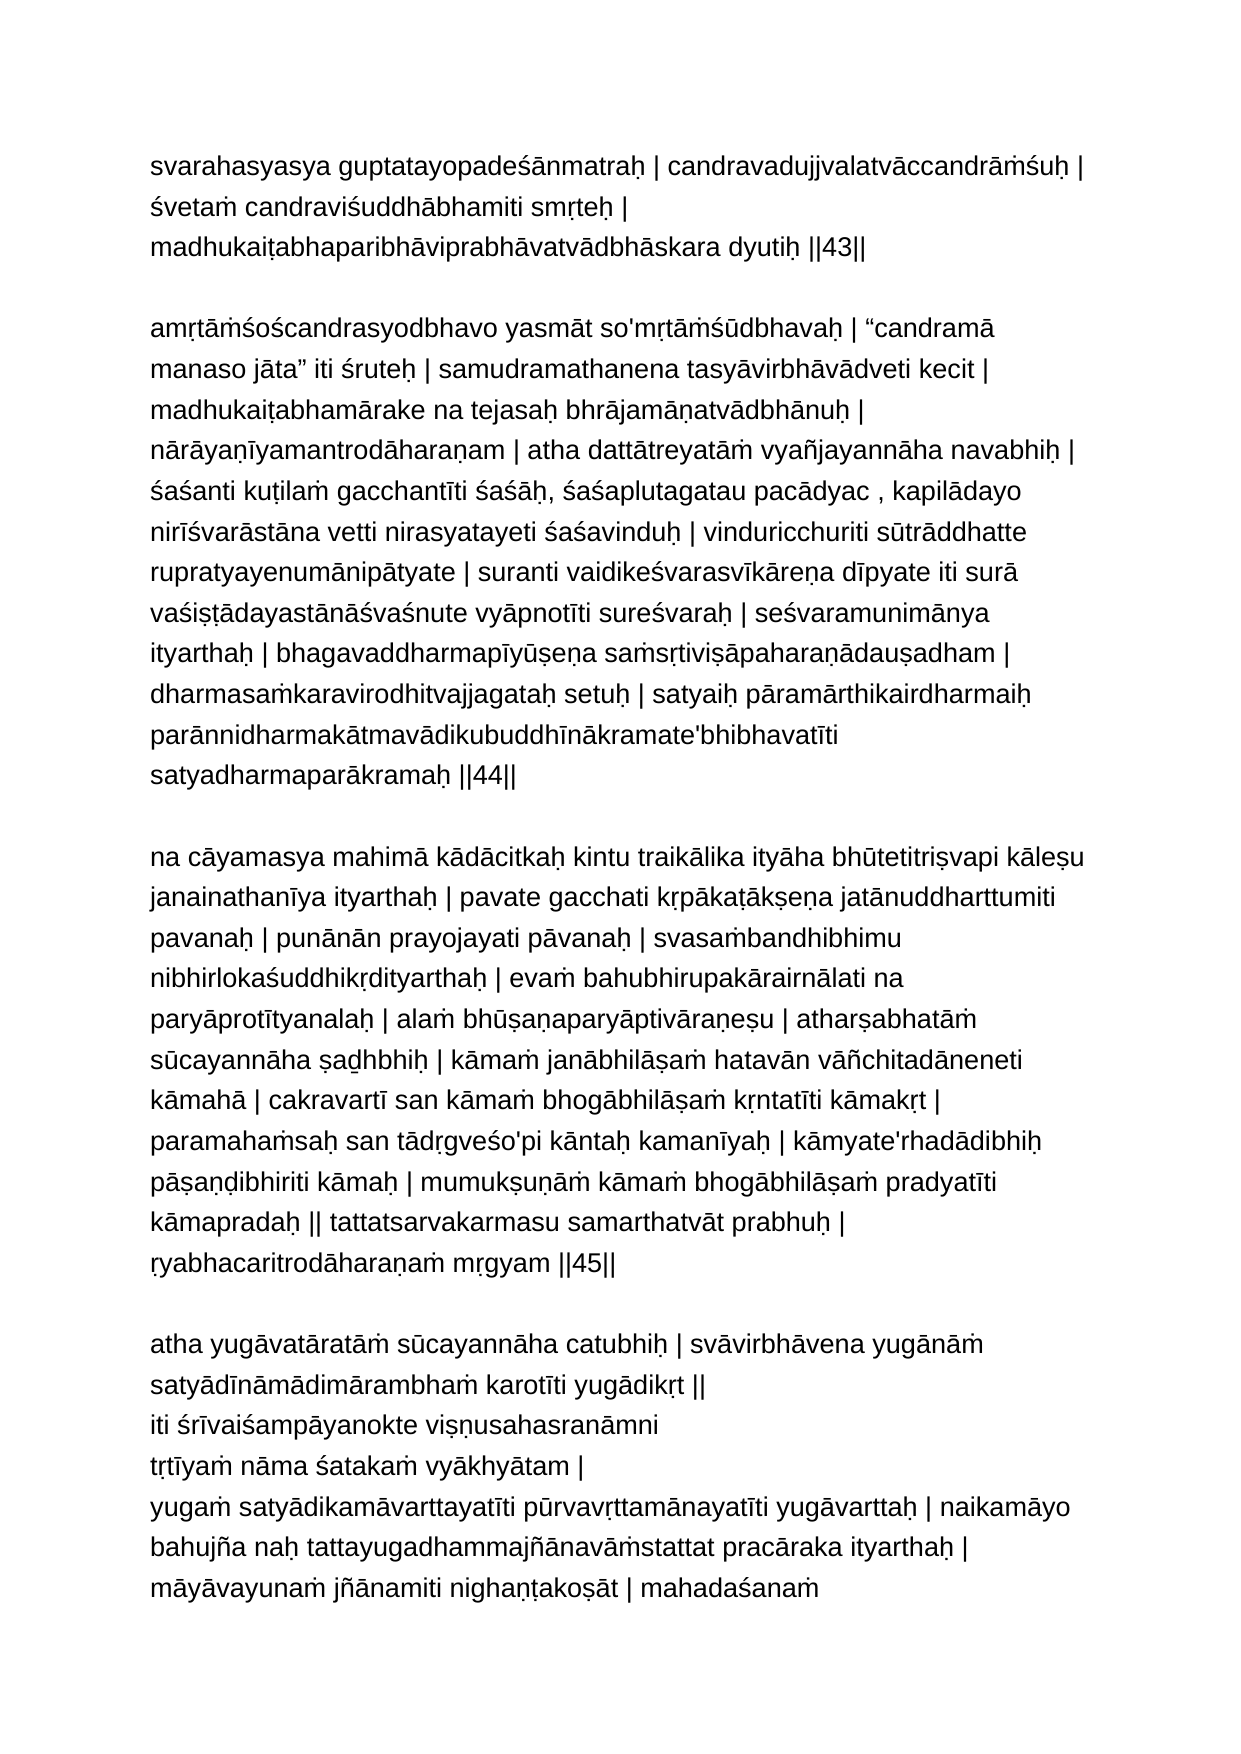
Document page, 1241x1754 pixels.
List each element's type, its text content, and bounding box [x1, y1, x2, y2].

text iti śrīvaiśampāyanokte viṣṇusahasranāmni [150, 1409, 1090, 1441]
text amṛtāṁśoścandrasyodbhavo yasmāt so'mṛtāṁśūdbhavaḥ | “candramā manaso jāta” iti śruteḥ | samudramathanena tasyāvirbhāvādveti kecit | madhukaiṭabhamārake na tejasaḥ bhrājamāṇatvādbhānuḥ | nārāyaṇīyamantrodāharaṇam | atha dattātreyatāṁ vyañjayannāha navabhiḥ | śaśanti kuṭilaṁ gacchantīti śaśāḥ, śaśaplutagatau pacādyac , kapilādayo nirīśvarāstāna vetti nirasyatayeti śaśavinduḥ | vinduricchuriti sūtrāddhatte rupratyayenumānipātyate | suranti vaidikeśvarasvīkāreṇa dīpyate iti surā vaśiṣṭādayastānāśvaśnute vyāpnotīti sureśvaraḥ | seśvaramunimānya ityarthaḥ | bhagavaddharmapīyūṣeṇa saṁsṛtiviṣāpaharaṇādauṣadham | dharmasaṁkaravirodhitvajjagataḥ setuḥ | satyaiḥ pāramārthikairdharmaiḥ parānnidharmakātmavādikubuddhīnākramate'bhibhavatīti satyadharmaparākramaḥ ||44|| [150, 312, 1090, 791]
text na cāyamasya mahimā kādācitkaḥ kintu traikālika ityāha bhūtetitriṣvapi kāleṣu janainathanīya ityarthaḥ | pavate gacchati kṛpākaṭākṣeṇa jatānuddharttumiti pavanaḥ | punānān prayojayati pāvanaḥ | svasaṁbandhibhimu nibhirlokaśuddhikṛdityarthaḥ | evaṁ bahubhirupakārairnālati na paryāprotītyanalaḥ | alaṁ bhūṣaṇaparyāptivāraṇeṣu | atharṣabhatāṁ sūcayannāha ṣaḏhbhiḥ | kāmaṁ janābhilāṣaṁ hatavān vāñchitadāneneti kāmahā | cakravartī san kāmaṁ bhogābhilāṣaṁ kṛntatīti kāmakṛt | paramahaṁsaḥ san tādṛgveśo'pi kāntaḥ kamanīyaḥ | kāmyate'rhadādibhiḥ pāṣaṇḍibhiriti kāmaḥ | mumukṣuṇāṁ kāmaṁ bhogābhilāṣaṁ pradyatīti kāmapradaḥ || tattatsarvakarmasu samarthatvāt prabhuḥ | ṛyabhacaritrodāharaṇaṁ mṛgyam ||45|| [150, 841, 1090, 1278]
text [150, 1491, 1090, 1603]
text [150, 150, 1090, 262]
text atha yugāvatāratāṁ sūcayannāha catubhiḥ | svāvirbhāvena yugānāṁ satyādīnāmādimārambhaṁ karotīti yugādikṛt || [150, 1328, 1090, 1400]
text tṛtīyaṁ nāma śatakaṁ vyākhyātam | [150, 1450, 1090, 1481]
